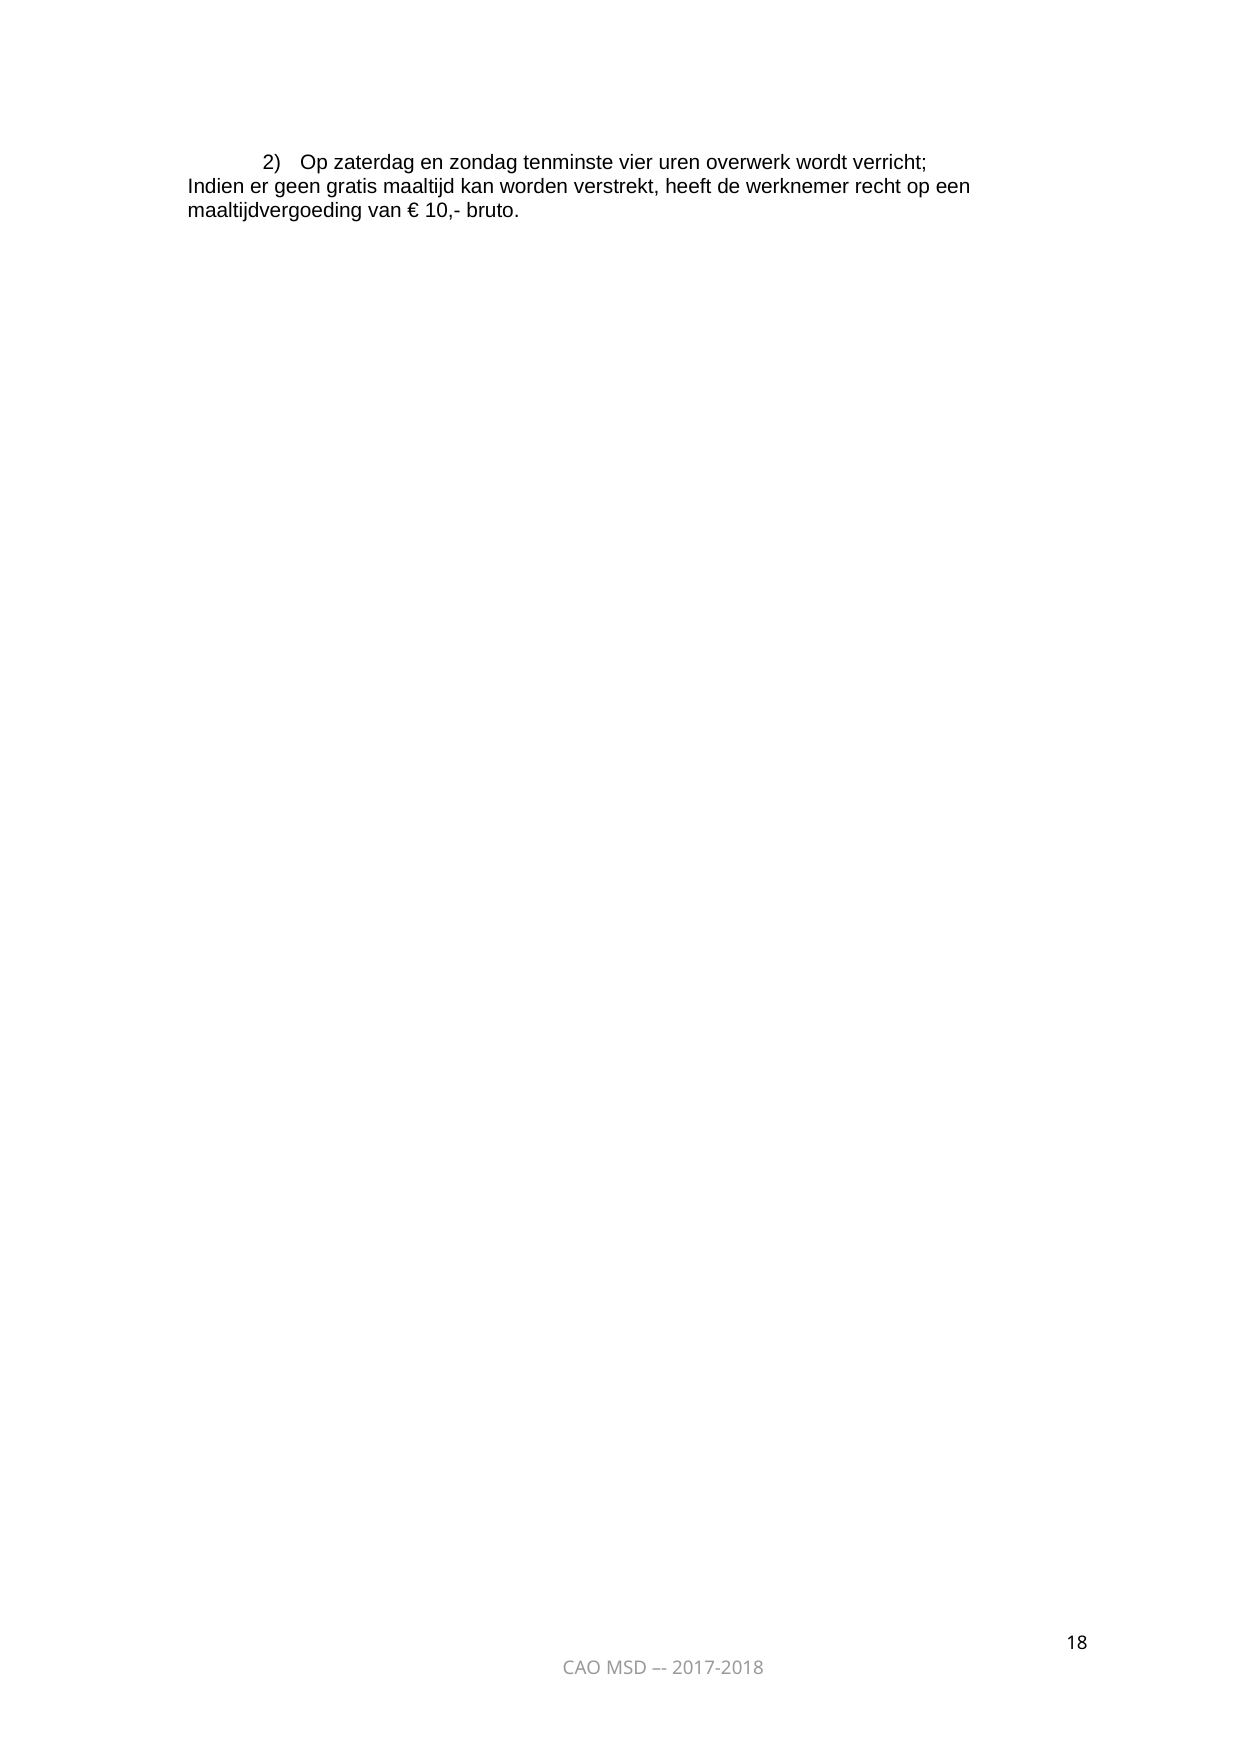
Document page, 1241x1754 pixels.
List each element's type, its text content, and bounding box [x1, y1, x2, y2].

list Op zaterdag en zondag tenminste vier uren overwerk wordt verricht; [262, 150, 1107, 174]
text Indien er geen gratis maaltijd kan worden verstrekt, heeft de werknemer recht op een maaltijdvergoeding van € 10,- bruto. [187, 174, 1107, 222]
